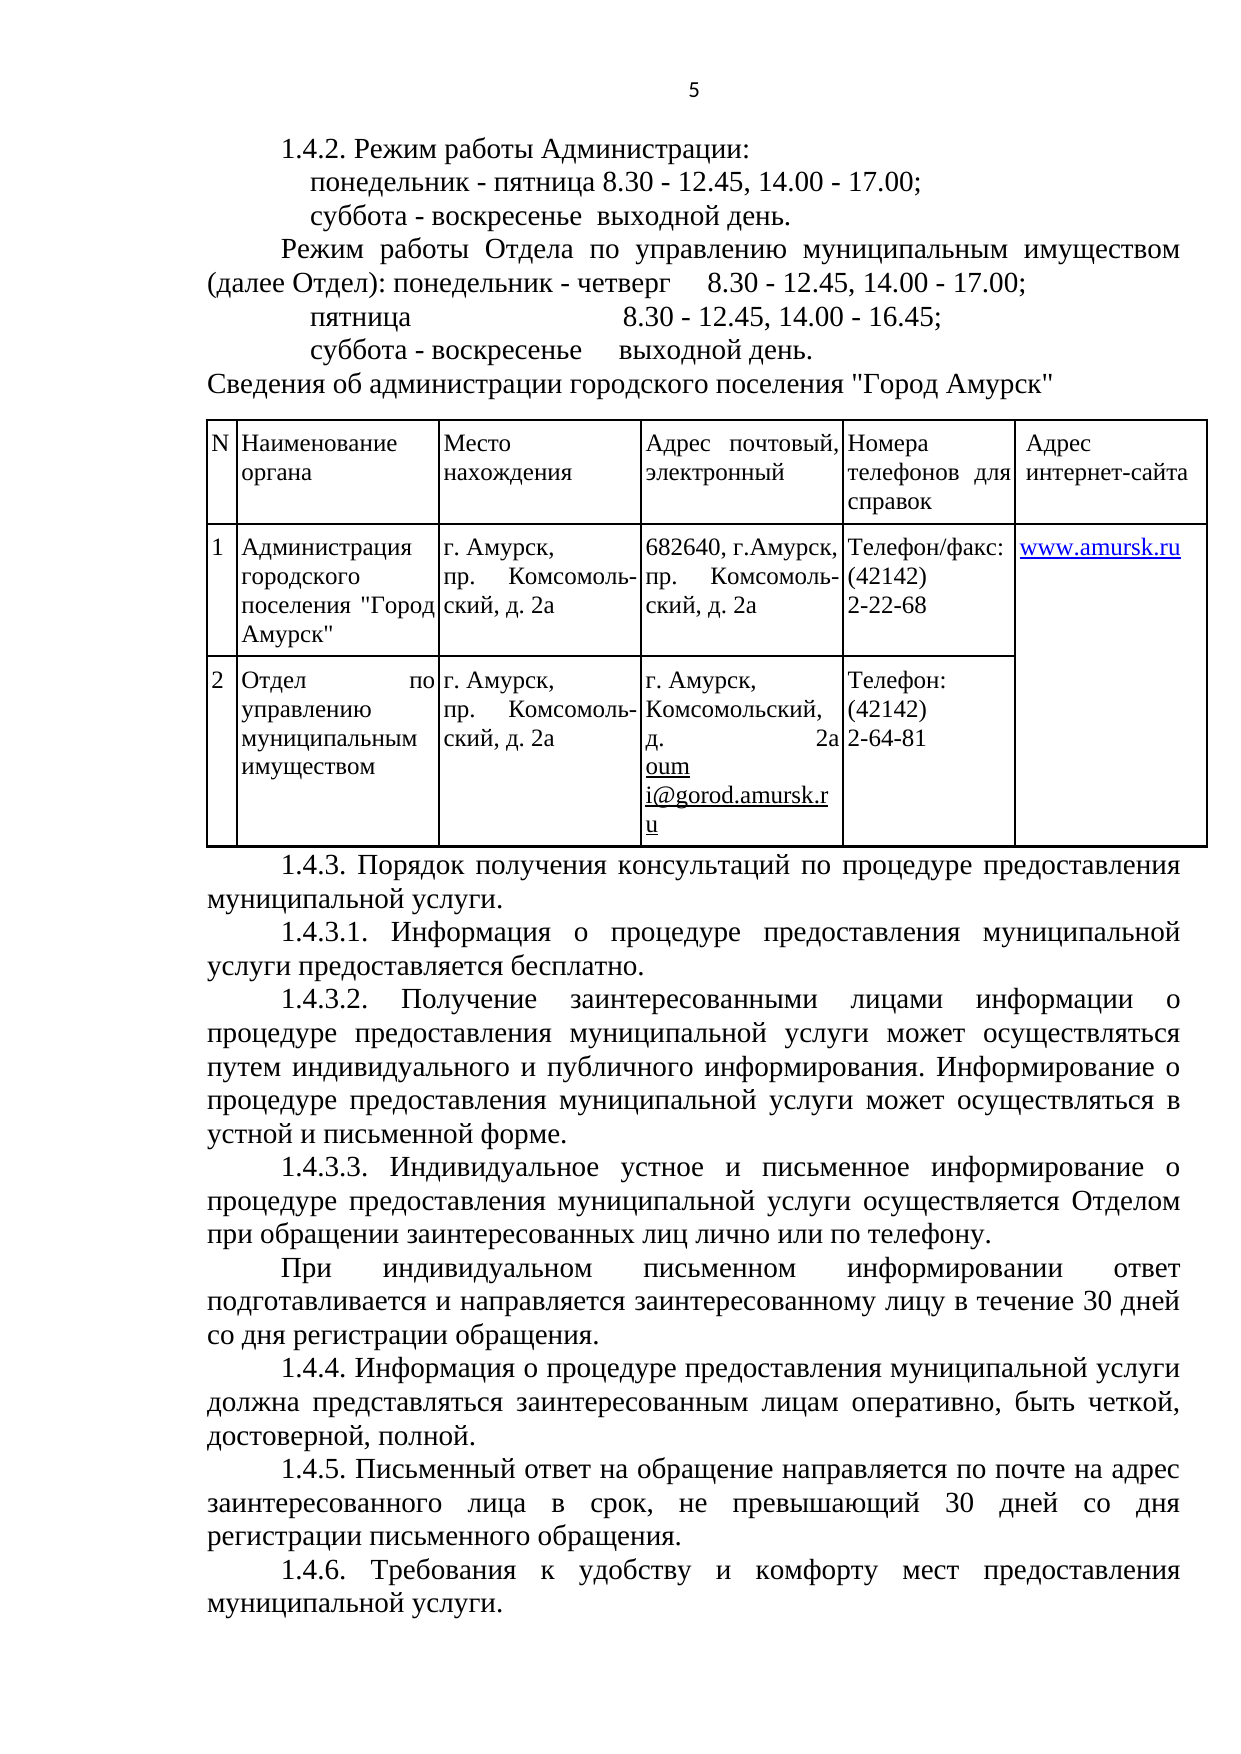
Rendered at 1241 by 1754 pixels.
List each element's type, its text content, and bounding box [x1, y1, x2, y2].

text 1.4.2. Режим работы Администрации: [207, 131, 1181, 164]
table_header N [208, 421, 236, 522]
table_header Адрес интернет-сайта [1016, 421, 1206, 522]
text Сведения об администрации городского поселения "Город Амурск" [207, 366, 1181, 399]
text 1.4.3.3. Индивидуальное устное и письменное информирование о процедуре предоставления муниципальной услуги осуществляется Отделом при обращении заинтересованных лиц лично или по телефону. [207, 1149, 1181, 1250]
text пятница 8.30 - 12.45, 14.00 - 16.45; [207, 299, 1181, 332]
text 1.4.4. Информация о процедуре предоставления муниципальной услуги должна представляться заинтересованным лицам оперативно, быть четкой, достоверной, полной. [207, 1351, 1181, 1451]
table_header Место нахождения [440, 421, 640, 522]
table_cell г. Амурск, пр. Комсомоль-ский, д. 2а [440, 657, 640, 845]
text понедельник - пятница 8.30 - 12.45, 14.00 - 17.00; [207, 164, 1181, 198]
table_header Наименование органа [238, 421, 438, 522]
text 1.4.3. Порядок получения консультаций по процедуре предоставления муниципальной услуги. [207, 848, 1181, 914]
table_cell г. Амурск, Комсомольский, д. 2а oumi@gorod.amursk.ru [642, 657, 842, 845]
table_cell г. Амурск, пр. Комсомоль-ский, д. 2а [440, 525, 640, 655]
table_cell 682640, г.Амурск, пр. Комсомоль-ский, д. 2а [642, 525, 842, 655]
table_cell 1 [208, 525, 236, 655]
table_cell Администрация городского поселения "Город Амурск" [238, 525, 438, 655]
table_cell www.amursk.ru [1016, 525, 1206, 845]
text суббота - воскресенье выходной день. [207, 332, 1181, 366]
text суббота - воскресенье выходной день. [207, 198, 1181, 232]
table_cell Телефон: (42142) 2-64-81 [844, 657, 1014, 845]
table_cell 2 [208, 657, 236, 845]
text Режим работы Отдела по управлению муниципальным имуществом (далее Отдел): понедельник - четверг 8.30 - 12.45, 14.00 - 17.00; [207, 232, 1181, 299]
table_cell Телефон/факс: (42142) 2-22-68 [844, 525, 1014, 655]
table_header Адрес почтовый, электронный [642, 421, 842, 522]
text 1.4.5. Письменный ответ на обращение направляется по почте на адрес заинтересованного лица в срок, не превышающий 30 дней со дня регистрации письменного обращения. [207, 1451, 1181, 1552]
table_cell Отдел по управлению муниципальным имуществом [238, 657, 438, 845]
text 1.4.3.2. Получение заинтересованными лицами информации о процедуре предоставления муниципальной услуги может осуществляться путем индивидуального и публичного информирования. Информирование о процедуре предоставления муниципальной услуги может осуществляться в устной и письменной форме. [207, 982, 1181, 1149]
table_header Номера телефонов для справок [844, 421, 1014, 522]
text 1.4.3.1. Информация о процедуре предоставления муниципальной услуги предоставляется бесплатно. [207, 914, 1181, 982]
text 1.4.6. Требования к удобству и комфорту мест предоставления муниципальной услуги. [207, 1552, 1181, 1619]
text При индивидуальном письменном информировании ответ подготавливается и направляется заинтересованному лицу в течение 30 дней со дня регистрации обращения. [207, 1250, 1181, 1351]
